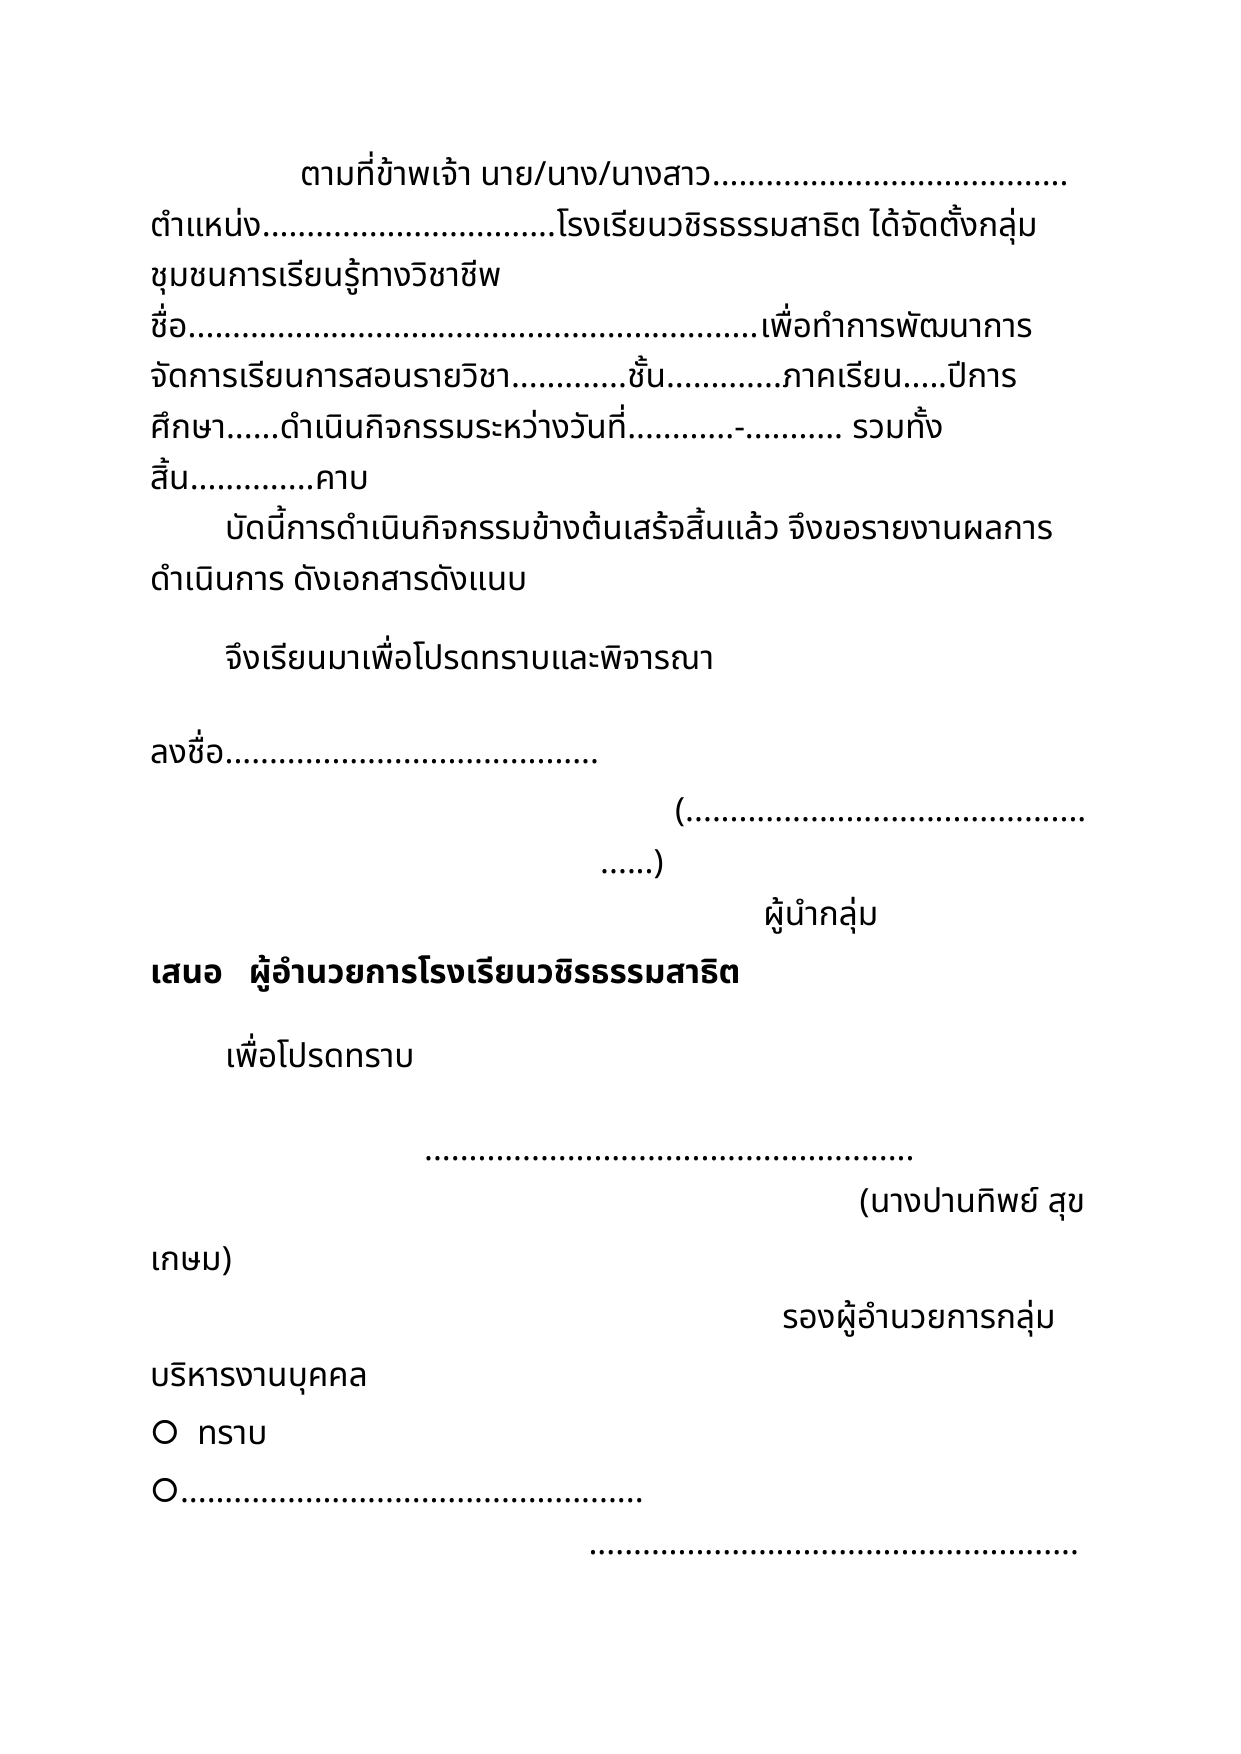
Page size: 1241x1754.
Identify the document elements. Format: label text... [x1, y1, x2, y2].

text เสนอ ผู้อำนวยการโรงเรียนวชิรธรรมสาธิต [150, 948, 1099, 998]
text ตามที่ข้าพเจ้า นาย/นาง/นางสาว........................................ ตำแหน่ง.................................โรงเรียนวชิรธรรมสาธิต ได้จัดตั้งกลุ่มชุมชนการเรียนรู้ทางวิชาชีพ ชื่อ................................................................เพื่อทำการพัฒนาการจัดการเรียนการสอนรายวิชา.............ชั้น.............ภาคเรียน.....ปีการศึกษา......ดำเนินกิจกรรมระหว่างวันที่............-........... รวมทั้งสิ้น..............คาบ [150, 150, 1090, 504]
text รองผู้อำนวยการกลุ่มบริหารงานบุคคล [150, 1293, 1099, 1402]
text ทราบ [150, 1409, 1099, 1459]
text จึงเรียนมาเพื่อโปรดทราบและพิจารณา [150, 634, 1099, 685]
text ....................................................... [150, 1090, 1099, 1170]
text (...................................................) [600, 786, 1090, 883]
text เพื่อโปรดทราบ [150, 1032, 1099, 1082]
text ลงชื่อ.......................................... [150, 692, 1090, 778]
text ผู้นำกลุ่ม [450, 890, 1090, 941]
text บัดนี้การดำเนินกิจกรรมข้างต้นเสร้จสิ้นแล้ว จึงขอรายงานผลการดำเนินการ ดังเอกสารดังแนบ [150, 504, 1084, 605]
text (นางปานทิพย์ สุขเกษม) [150, 1177, 1099, 1286]
text ....................................................... [150, 1519, 1099, 1564]
text .................................................... [150, 1467, 1099, 1512]
